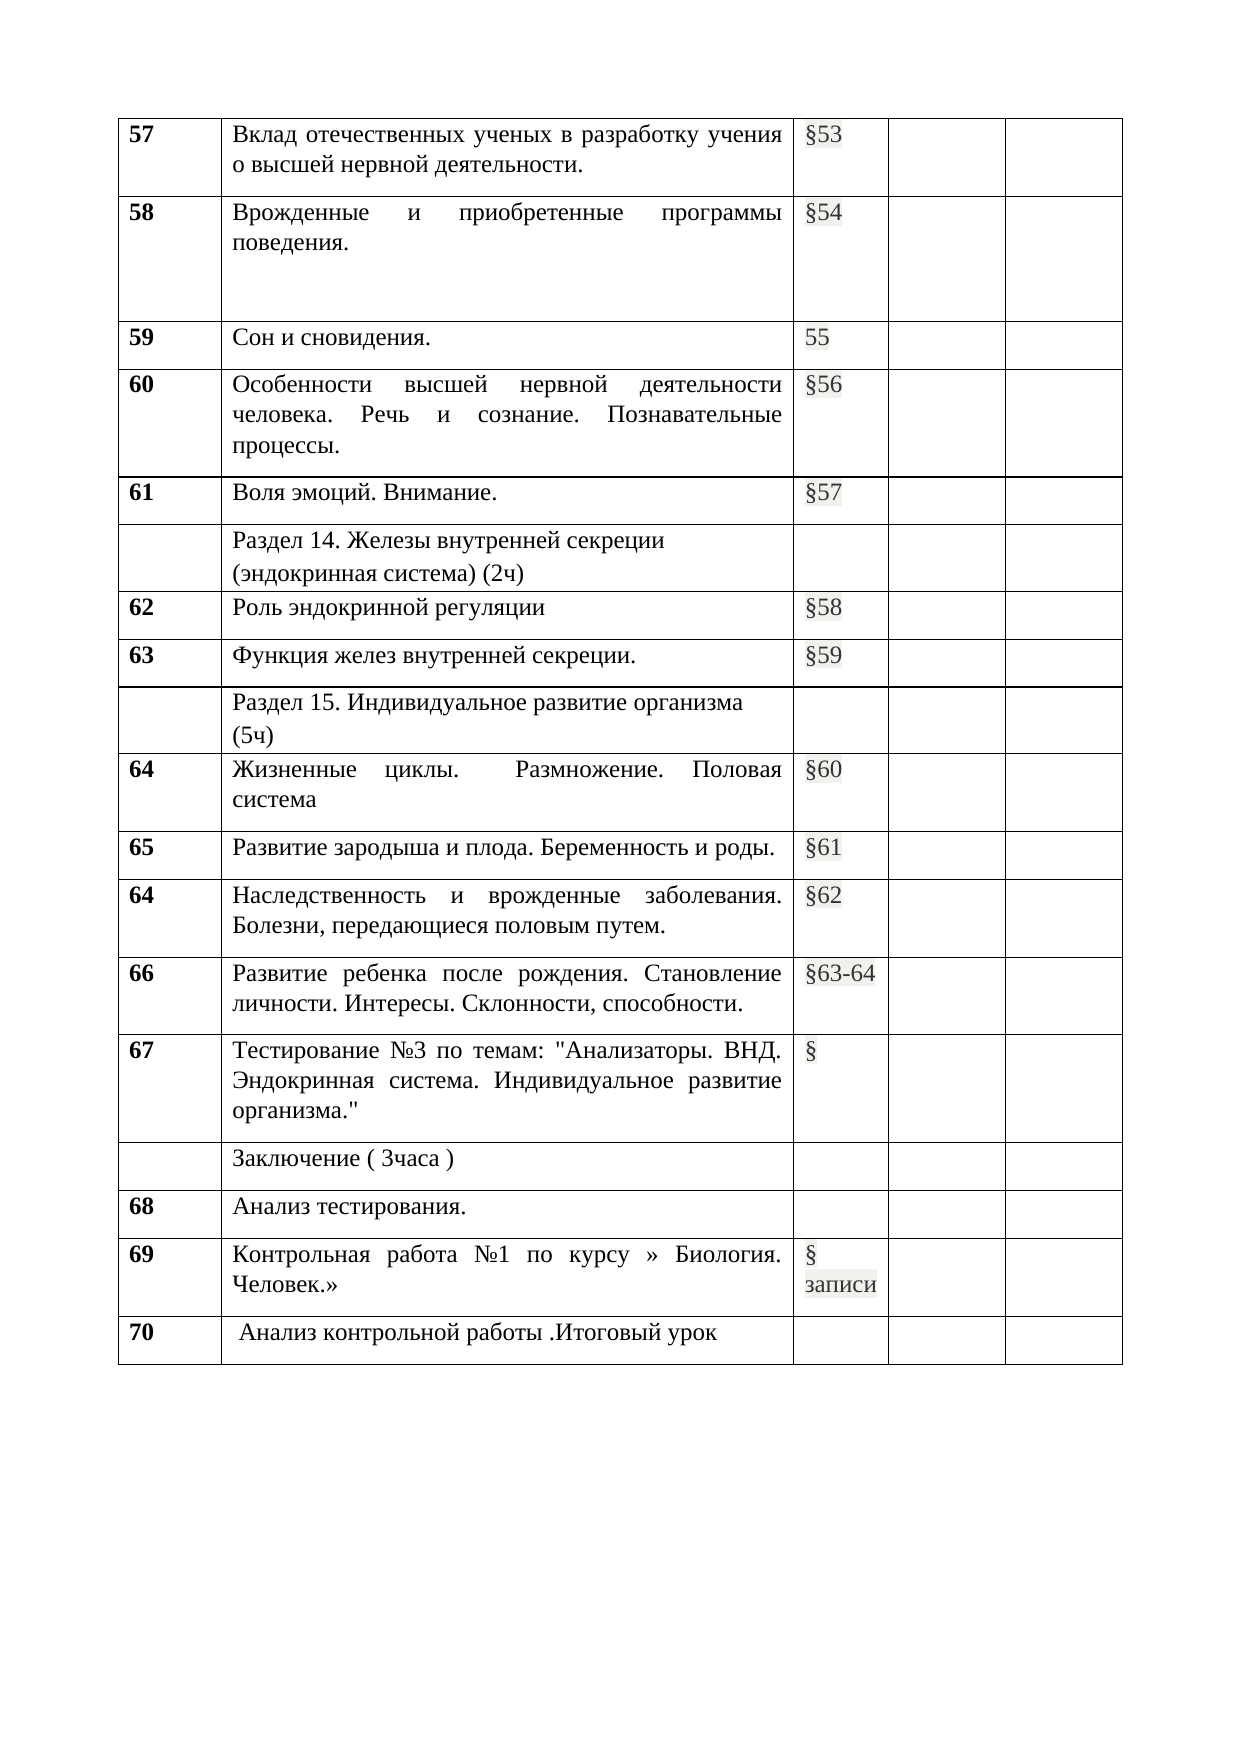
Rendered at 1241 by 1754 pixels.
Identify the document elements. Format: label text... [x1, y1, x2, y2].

table_cell 64 [119, 880, 221, 957]
table_cell §59 [794, 640, 888, 686]
table_cell [119, 525, 221, 591]
table_cell 64 [119, 754, 221, 831]
table_cell §57 [794, 478, 888, 524]
table_cell [1006, 640, 1122, 686]
table_cell Анализ тестирования. [222, 1191, 793, 1238]
table_cell 63 [119, 640, 221, 686]
table_cell § записи [794, 1239, 888, 1316]
table_cell §56 [794, 370, 888, 476]
table_cell [1006, 322, 1122, 368]
table_cell [889, 832, 1005, 879]
table_cell Заключение ( 3часа ) [222, 1143, 793, 1190]
table_cell 55 [794, 322, 888, 368]
table_cell [794, 1191, 888, 1238]
table_cell [889, 958, 1005, 1034]
table_cell [1006, 754, 1122, 831]
table_cell §53 [794, 119, 888, 196]
table_cell Раздел 15. Индивидуальное развитие организма (5ч) [222, 688, 793, 753]
table_cell [889, 525, 1005, 591]
table_cell Тестирование №3 по темам: "Анализаторы. ВНД. Эндокринная система. Индивидуальное развитие организма." [222, 1035, 793, 1142]
table_cell [1006, 832, 1122, 879]
table_cell [1006, 1143, 1122, 1190]
table_cell [1006, 119, 1122, 196]
table_cell [889, 322, 1005, 368]
table_cell Врожденные и приобретенные программы поведения. [222, 197, 793, 321]
table_cell Жизненные циклы. Размножение. Половая система [222, 754, 793, 831]
table_cell [1006, 1035, 1122, 1142]
table_cell [889, 1191, 1005, 1238]
table_cell §60 [794, 754, 888, 831]
table_cell [794, 688, 888, 753]
table_cell [889, 754, 1005, 831]
table_cell Анализ контрольной работы .Итоговый урок [222, 1317, 793, 1363]
table_cell [1006, 1191, 1122, 1238]
table_cell [889, 640, 1005, 686]
table_cell 70 [119, 1317, 221, 1363]
table_cell 68 [119, 1191, 221, 1238]
table_cell Роль эндокринной регуляции [222, 592, 793, 639]
table_cell [889, 370, 1005, 476]
table_cell §62 [794, 880, 888, 957]
table_cell [794, 1317, 888, 1363]
table_cell 65 [119, 832, 221, 879]
table_cell 60 [119, 370, 221, 476]
table_cell 66 [119, 958, 221, 1034]
table_cell [889, 1239, 1005, 1316]
table_cell §61 [794, 832, 888, 879]
table_cell [889, 119, 1005, 196]
table_cell [1006, 478, 1122, 524]
table_cell [889, 197, 1005, 321]
table_cell 67 [119, 1035, 221, 1142]
table_cell 59 [119, 322, 221, 368]
table_cell [794, 1143, 888, 1190]
table_cell Развитие ребенка после рождения. Становление личности. Интересы. Склонности, способности. [222, 958, 793, 1034]
table_cell §54 [794, 197, 888, 321]
table_cell 62 [119, 592, 221, 639]
table_cell Особенности высшей нервной деятельности человека. Речь и сознание. Познавательные процессы. [222, 370, 793, 476]
table_cell [1006, 1317, 1122, 1363]
table_cell [794, 525, 888, 591]
table_cell [1006, 880, 1122, 957]
table_cell Наследственность и врожденные заболевания. Болезни, передающиеся половым путем. [222, 880, 793, 957]
table_cell [1006, 1239, 1122, 1316]
table_cell 58 [119, 197, 221, 321]
table_cell [1006, 592, 1122, 639]
table_cell [1006, 370, 1122, 476]
table_cell Сон и сновидения. [222, 322, 793, 368]
table_cell [119, 688, 221, 753]
table_cell [889, 880, 1005, 957]
table_cell [119, 1143, 221, 1190]
table_cell [889, 1035, 1005, 1142]
table_cell [1006, 958, 1122, 1034]
table_cell Воля эмоций. Внимание. [222, 478, 793, 524]
table_cell Вклад отечественных ученых в разработку учения о высшей нервной деятельности. [222, 119, 793, 196]
table_cell [889, 1143, 1005, 1190]
table_cell 69 [119, 1239, 221, 1316]
table_cell [889, 688, 1005, 753]
table_cell [889, 1317, 1005, 1363]
table_cell Функция желез внутренней секреции. [222, 640, 793, 686]
table_cell 61 [119, 478, 221, 524]
table_cell §63-64 [794, 958, 888, 1034]
table_cell § [794, 1035, 888, 1142]
table_cell Развитие зародыша и плода. Беременность и роды. [222, 832, 793, 879]
table_cell §58 [794, 592, 888, 639]
table_cell 57 [119, 119, 221, 196]
table_cell Контрольная работа №1 по курсу » Биология. Человек.» [222, 1239, 793, 1316]
table_cell [1006, 197, 1122, 321]
table_cell [889, 592, 1005, 639]
table_cell Раздел 14. Железы внутренней секреции (эндокринная система) (2ч) [222, 525, 793, 591]
table_cell [889, 478, 1005, 524]
table_cell [1006, 525, 1122, 591]
table_cell [1006, 688, 1122, 753]
